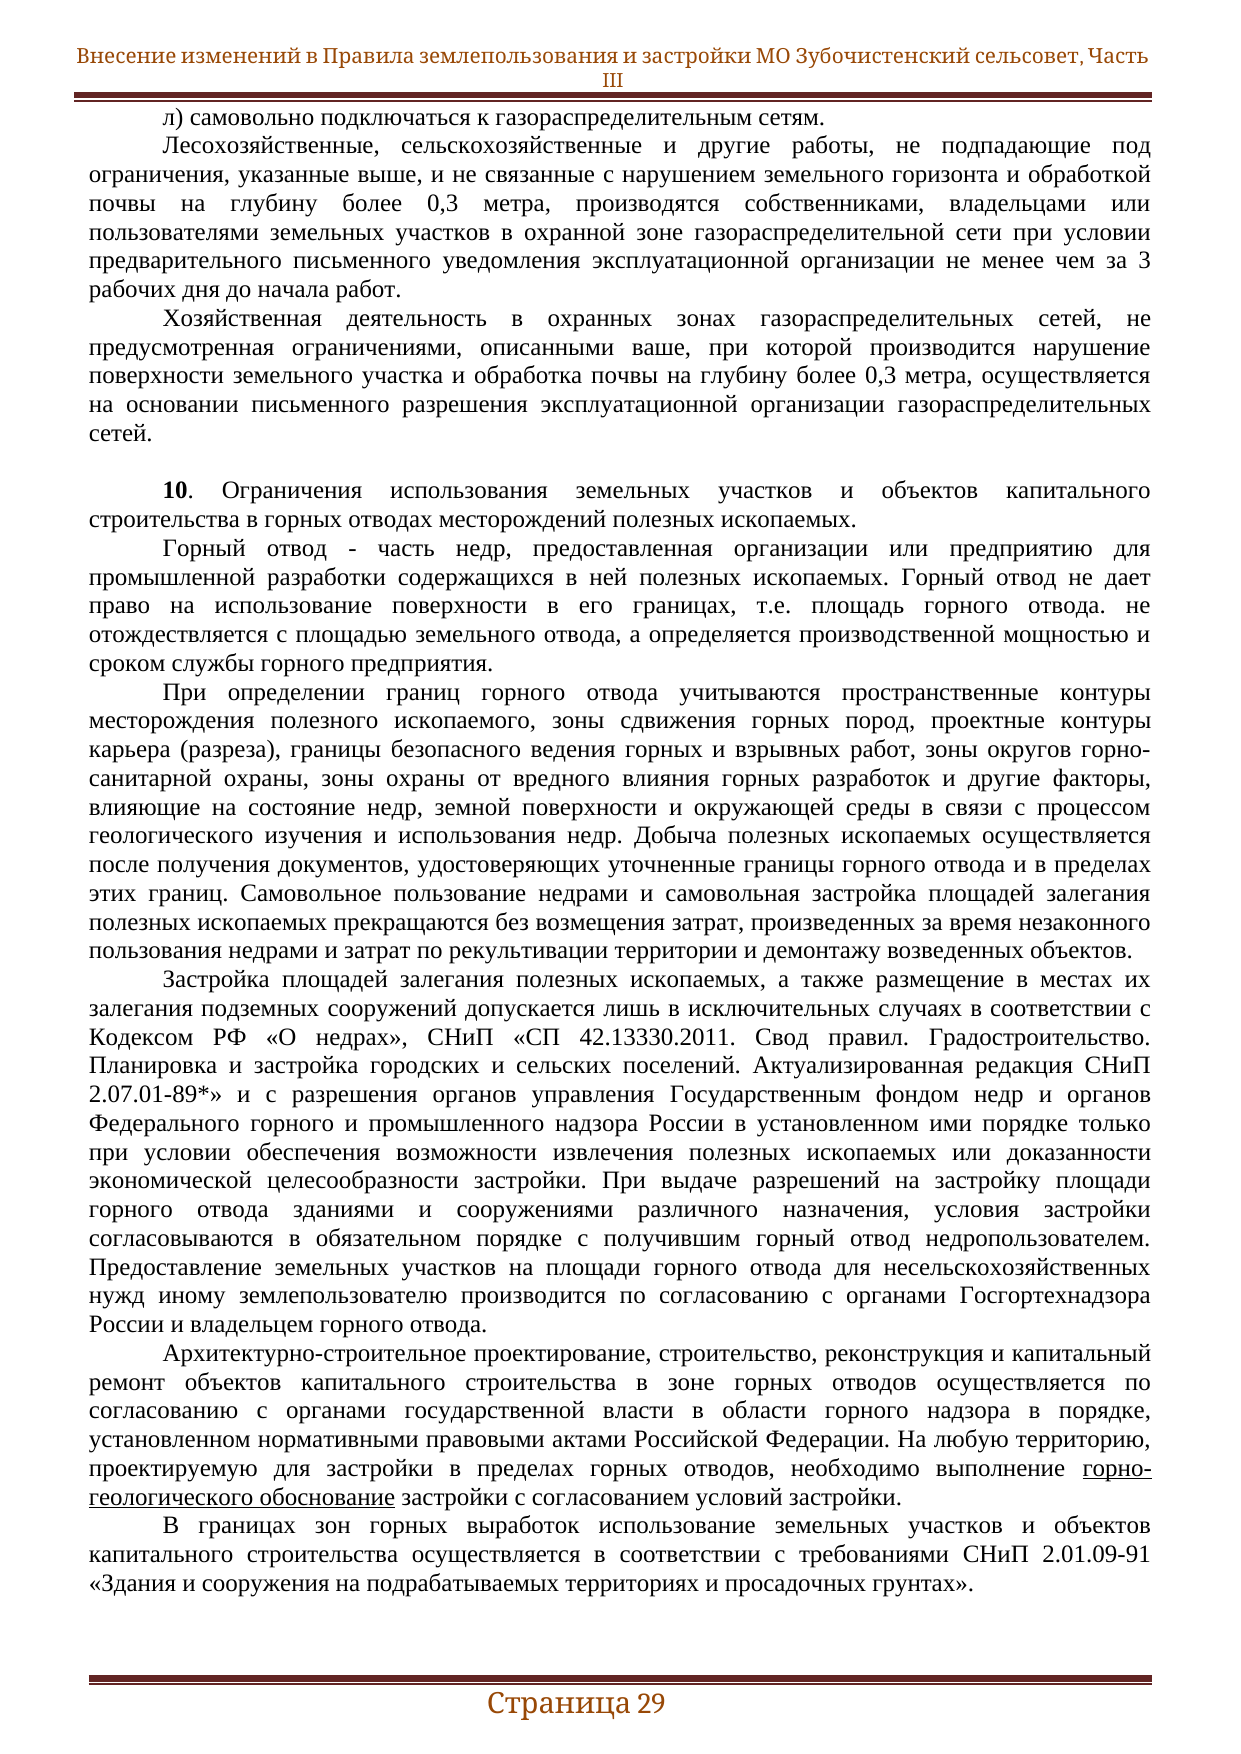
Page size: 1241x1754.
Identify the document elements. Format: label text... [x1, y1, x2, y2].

text Застройка площадей залегания полезных ископаемых, а также размещение в местах их залегания подземных сооружений допускается лишь в исключительных случаях в соответствии с Кодексом РФ «О недрах», СНиП «СП 42.13330.2011. Свод правил. Градостроительство. Планировка и застройка городских и сельских поселений. Актуализированная редакция СНиП 2.07.01-89*» и с разрешения органов управления Государственным фондом недр и органов Федерального горного и промышленного надзора России в установленном ими порядке только при условии обеспечения возможности извлечения полезных ископаемых или доказанности экономической целесообразности застройки. При выдаче разрешений на застройку площади горного отвода зданиями и сооружениями различного назначения, условия застройки согласовываются в обязательном порядке с получившим горный отвод недропользователем. Предоставление земельных участков на площади горного отвода для несельскохозяйственных нужд иному землепользователю производится по согласованию с органами Госгортехнадзора России и владельцем горного отвода. [89, 964, 1152, 1338]
text Лесохозяйственные, сельскохозяйственные и другие работы, не подпадающие под ограничения, указанные выше, и не связанные с нарушением земельного горизонта и обработкой почвы на глубину более 0,3 метра, производятся собственниками, владельцами или пользователями земельных участков в охранной зоне газораспределительной сети при условии предварительного письменного уведомления эксплуатационной организации не менее чем за 3 рабочих дня до начала работ. [89, 130, 1152, 303]
text Горный отвод - часть недр, предоставленная организации или предприятию для промышленной разработки содержащихся в ней полезных ископаемых. Горный отвод не дает право на использование поверхности в его границах, т.е. площадь горного отвода. не отождествляется с площадью земельного отвода, а определяется производственной мощностью и сроком службы горного предприятия. [89, 533, 1152, 677]
text л) самовольно подключаться к газораспределительным сетям. [89, 102, 1152, 130]
text При определении границ горного отвода учитываются пространственные контуры месторождения полезного ископаемого, зоны сдвижения горных пород, проектные контуры карьера (разреза), границы безопасного ведения горных и взрывных работ, зоны округов горно-санитарной охраны, зоны охраны от вредного влияния горных разработок и другие факторы, влияющие на состояние недр, земной поверхности и окружающей среды в связи с процессом геологического изучения и использования недр. Добыча полезных ископаемых осуществляется после получения документов, удостоверяющих уточненные границы горного отвода и в пределах этих границ. Самовольное пользование недрами и самовольная застройка площадей залегания полезных ископаемых прекращаются без возмещения затрат, произведенных за время незаконного пользования недрами и затрат по рекультивации территории и демонтажу возведенных объектов. [89, 677, 1152, 964]
text Архитектурно-строительное проектирование, строительство, реконструкция и капитальный ремонт объектов капитального строительства в зоне горных отводов осуществляется по согласованию с органами государственной власти в области горного надзора в порядке, установленном нормативными правовыми актами Российской Федерации. На любую территорию, проектируемую для застройки в пределах горных отводов, необходимо выполнение горно-геологического обоснование застройки с согласованием условий застройки. [89, 1338, 1152, 1510]
text Хозяйственная деятельность в охранных зонах газораспределительных сетей, не предусмотренная ограничениями, описанными ваше, при которой производится нарушение поверхности земельного участка и обработка почвы на глубину более 0,3 метра, осуществляется на основании письменного разрешения эксплуатационной организации газораспределительных сетей. [89, 303, 1152, 447]
text 10. Ограничения использования земельных участков и объектов капитального строительства в горных отводах месторождений полезных ископаемых. [89, 475, 1152, 533]
text В границах зон горных выработок использование земельных участков и объектов капитального строительства осуществляется в соответствии с требованиями СНиП 2.01.09-91 «Здания и сооружения на подрабатываемых территориях и просадочных грунтах». [89, 1510, 1152, 1597]
